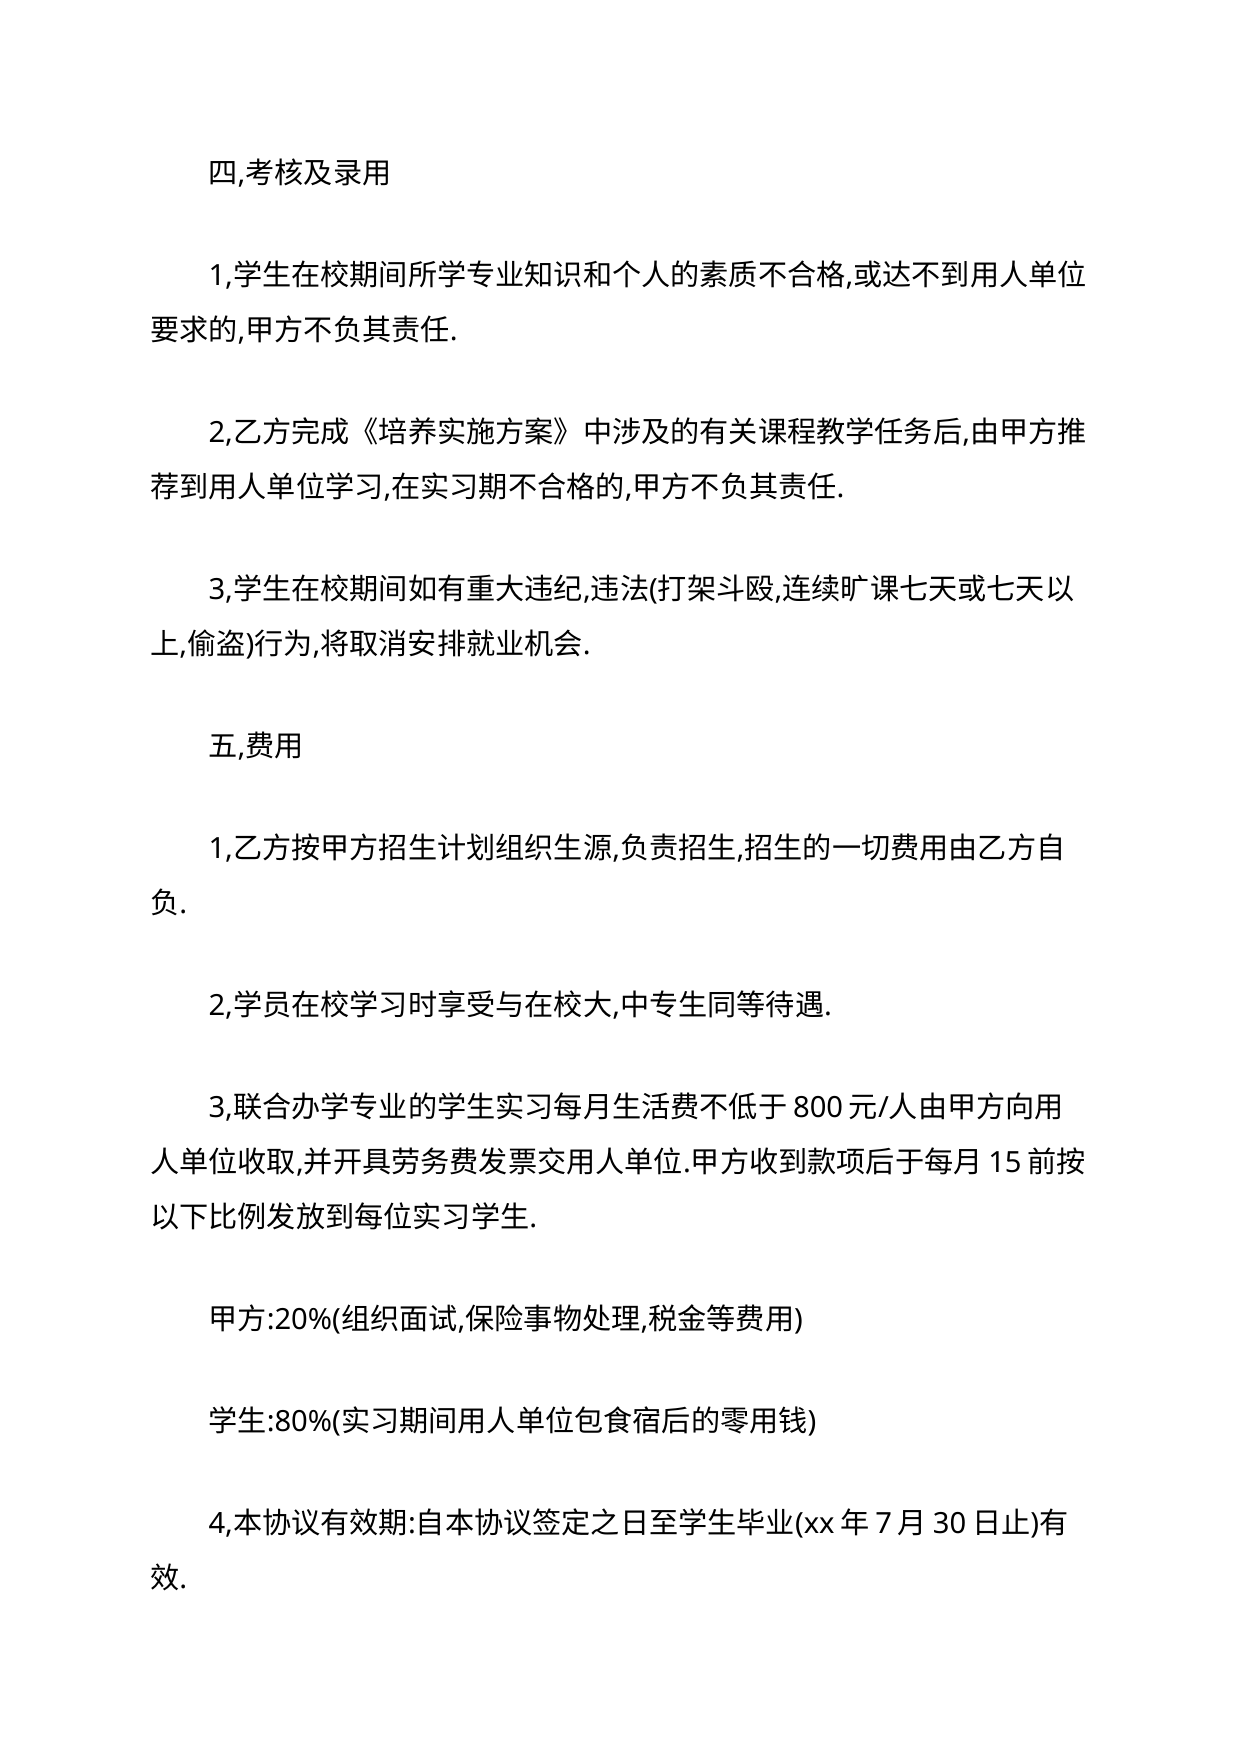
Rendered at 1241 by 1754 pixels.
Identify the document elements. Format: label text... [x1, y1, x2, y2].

text 五,费用 [150, 723, 1090, 765]
text 四,考核及录用 [150, 150, 1090, 192]
text 甲方:20%(组织面试,保险事物处理,税金等费用) [150, 1296, 1090, 1338]
text 2,学员在校学习时享受与在校大,中专生同等待遇. [150, 982, 1090, 1024]
text 3,联合办学专业的学生实习每月生活费不低于800元/人由甲方向用人单位收取,并开具劳务费发票交用人单位.甲方收到款项后于每月15前按以下比例发放到每位实习学生. [150, 1084, 1090, 1236]
text 学生:80%(实习期间用人单位包食宿后的零用钱) [150, 1398, 1090, 1440]
text 3,学生在校期间如有重大违纪,违法(打架斗殴,连续旷课七天或七天以上,偷盗)行为,将取消安排就业机会. [150, 566, 1090, 663]
text 2,乙方完成《培养实施方案》中涉及的有关课程教学任务后,由甲方推荐到用人单位学习,在实习期不合格的,甲方不负其责任. [150, 409, 1090, 506]
text 1,学生在校期间所学专业知识和个人的素质不合格,或达不到用人单位要求的,甲方不负其责任. [150, 252, 1090, 349]
text 1,乙方按甲方招生计划组织生源,负责招生,招生的一切费用由乙方自负. [150, 825, 1090, 922]
text 4,本协议有效期:自本协议签定之日至学生毕业(xx年7月30日止)有效. [150, 1500, 1090, 1597]
